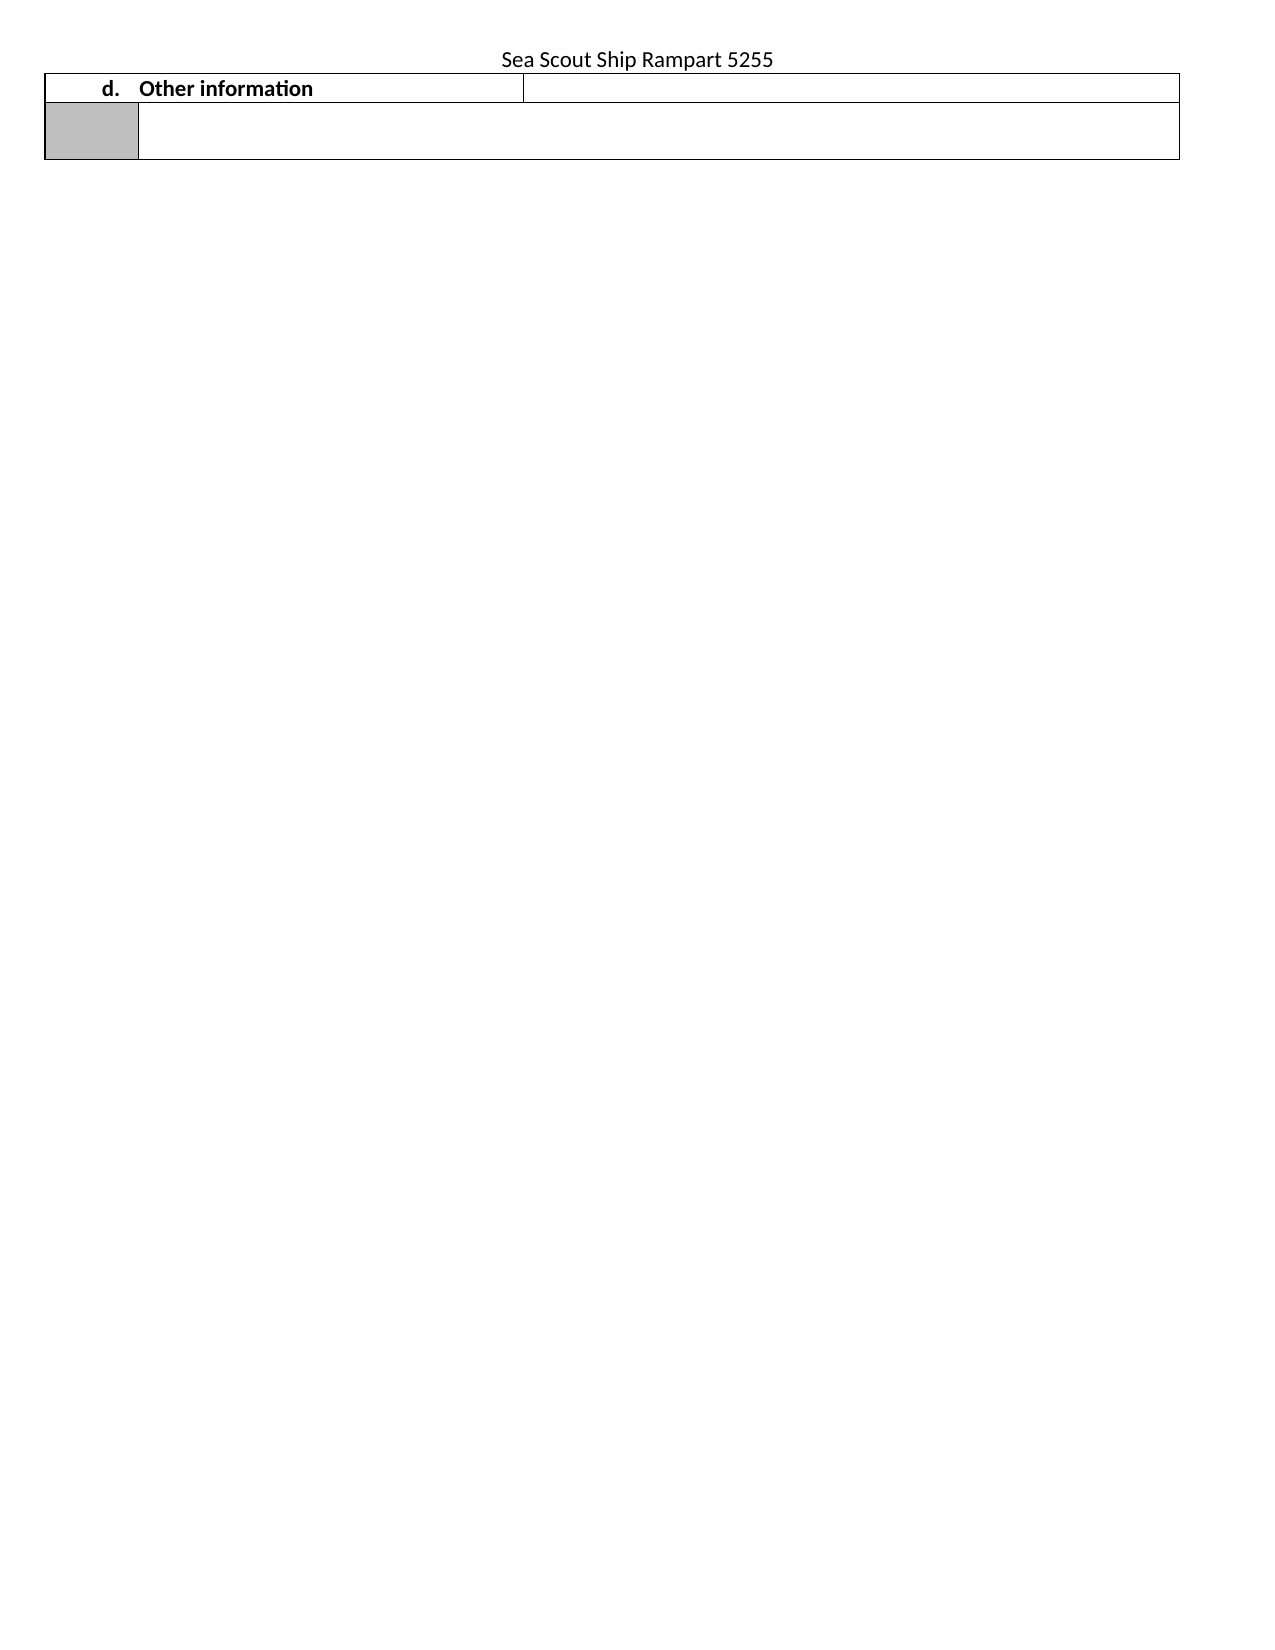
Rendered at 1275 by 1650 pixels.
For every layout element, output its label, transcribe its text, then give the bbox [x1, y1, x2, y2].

table_cell [139, 103, 1179, 159]
table_cell [46, 103, 138, 159]
table_cell Other information [46, 74, 523, 102]
table_cell [524, 74, 1179, 102]
